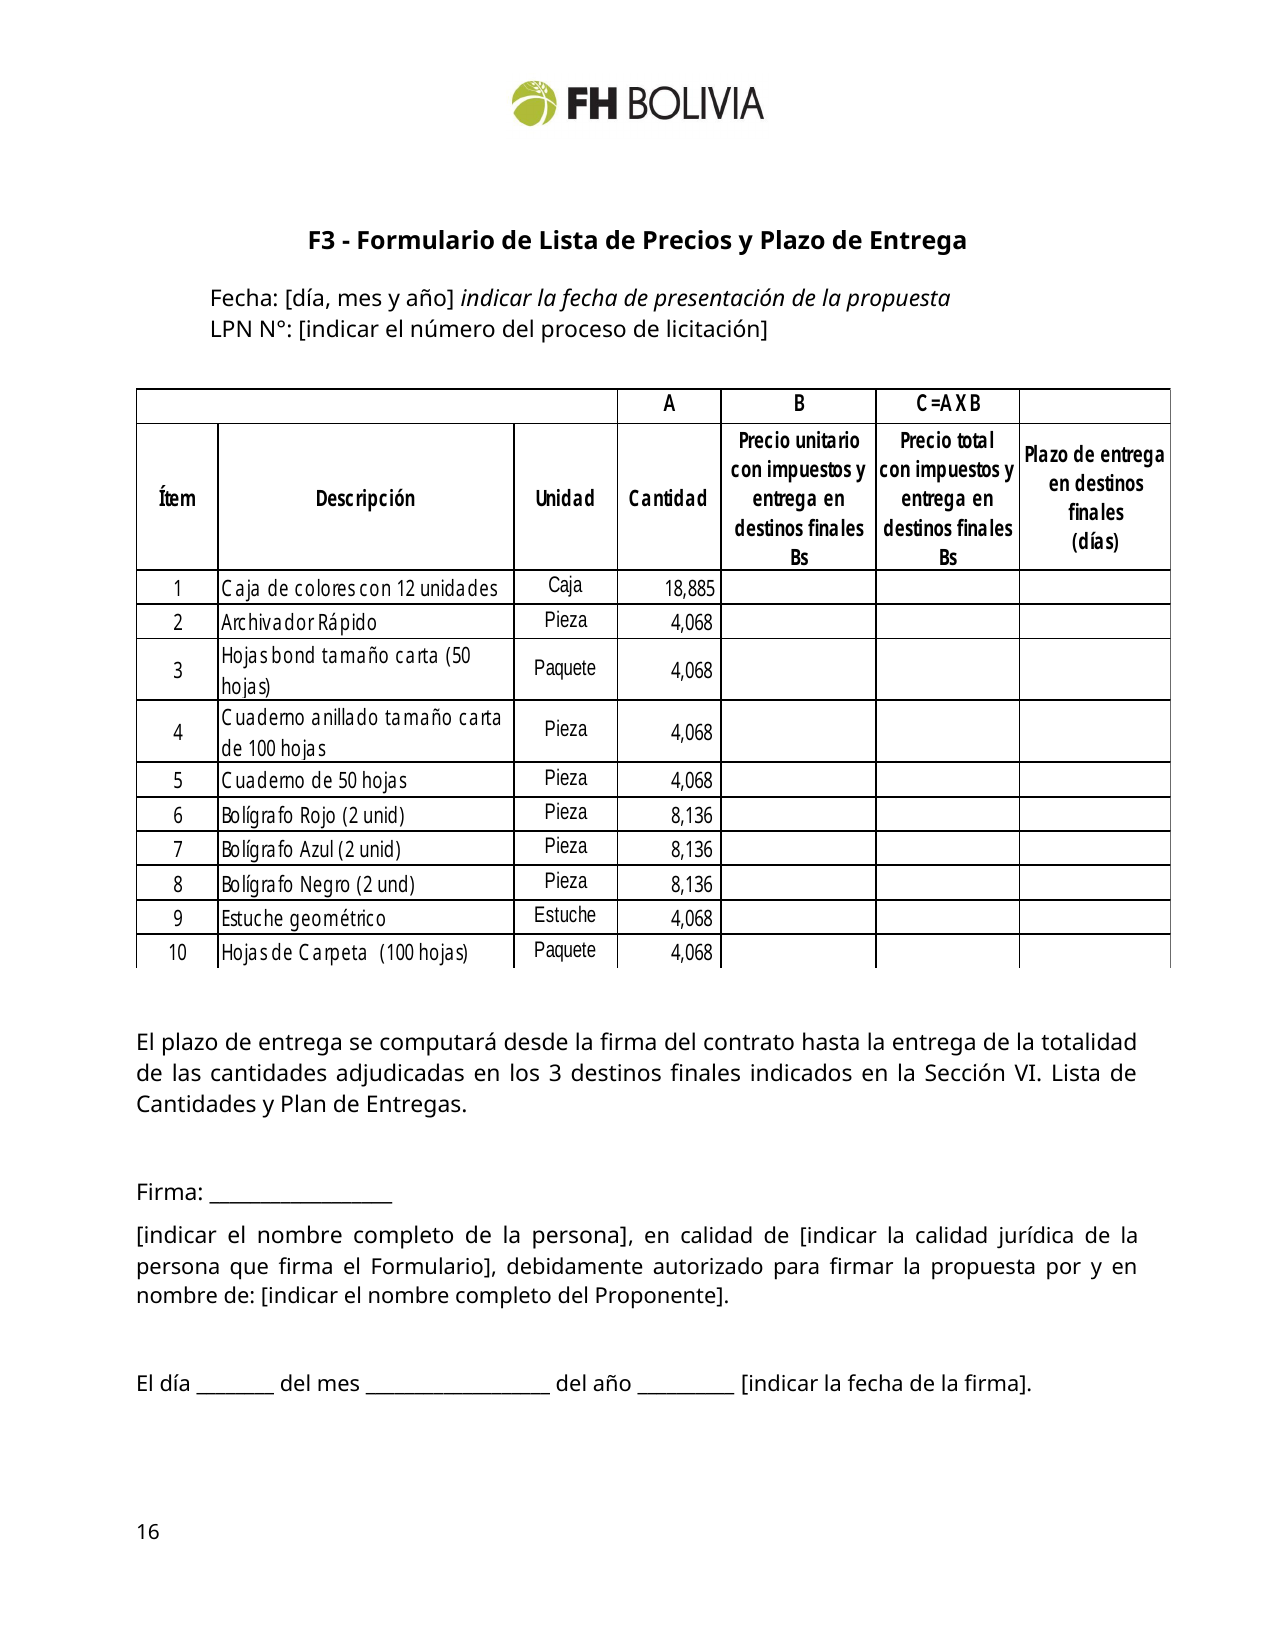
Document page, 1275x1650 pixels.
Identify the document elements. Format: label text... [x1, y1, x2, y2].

text LPN N°: [indicar el número del proceso de licitación] [136, 313, 1139, 344]
text Firma: __________________ [136, 1176, 1139, 1207]
text [indicar el nombre completo de la persona], en calidad de [indicar la calidad jurídica de la persona que firma el Formulario], debidamente autorizado para firmar la propuesta por y en nombre de: [indicar el nombre completo del Proponente]. [136, 1219, 1139, 1310]
text El plazo de entrega se computará desde la firma del contrato hasta la entrega de la totalidad de las cantidades adjudicadas en los 3 destinos finales indicados en la Sección VI. Lista de Cantidades y Plan de Entregas. [136, 1026, 1139, 1119]
text Fecha: [día, mes y año] indicar la fecha de presentación de la propuesta [136, 282, 1139, 313]
picture [506, 73, 769, 139]
list F3 - Formulario de Lista de Precios y Plazo de Entrega [136, 223, 1139, 257]
text El día ________ del mes ___________________ del año __________ [indicar la fecha de la firma]. [136, 1367, 1139, 1398]
